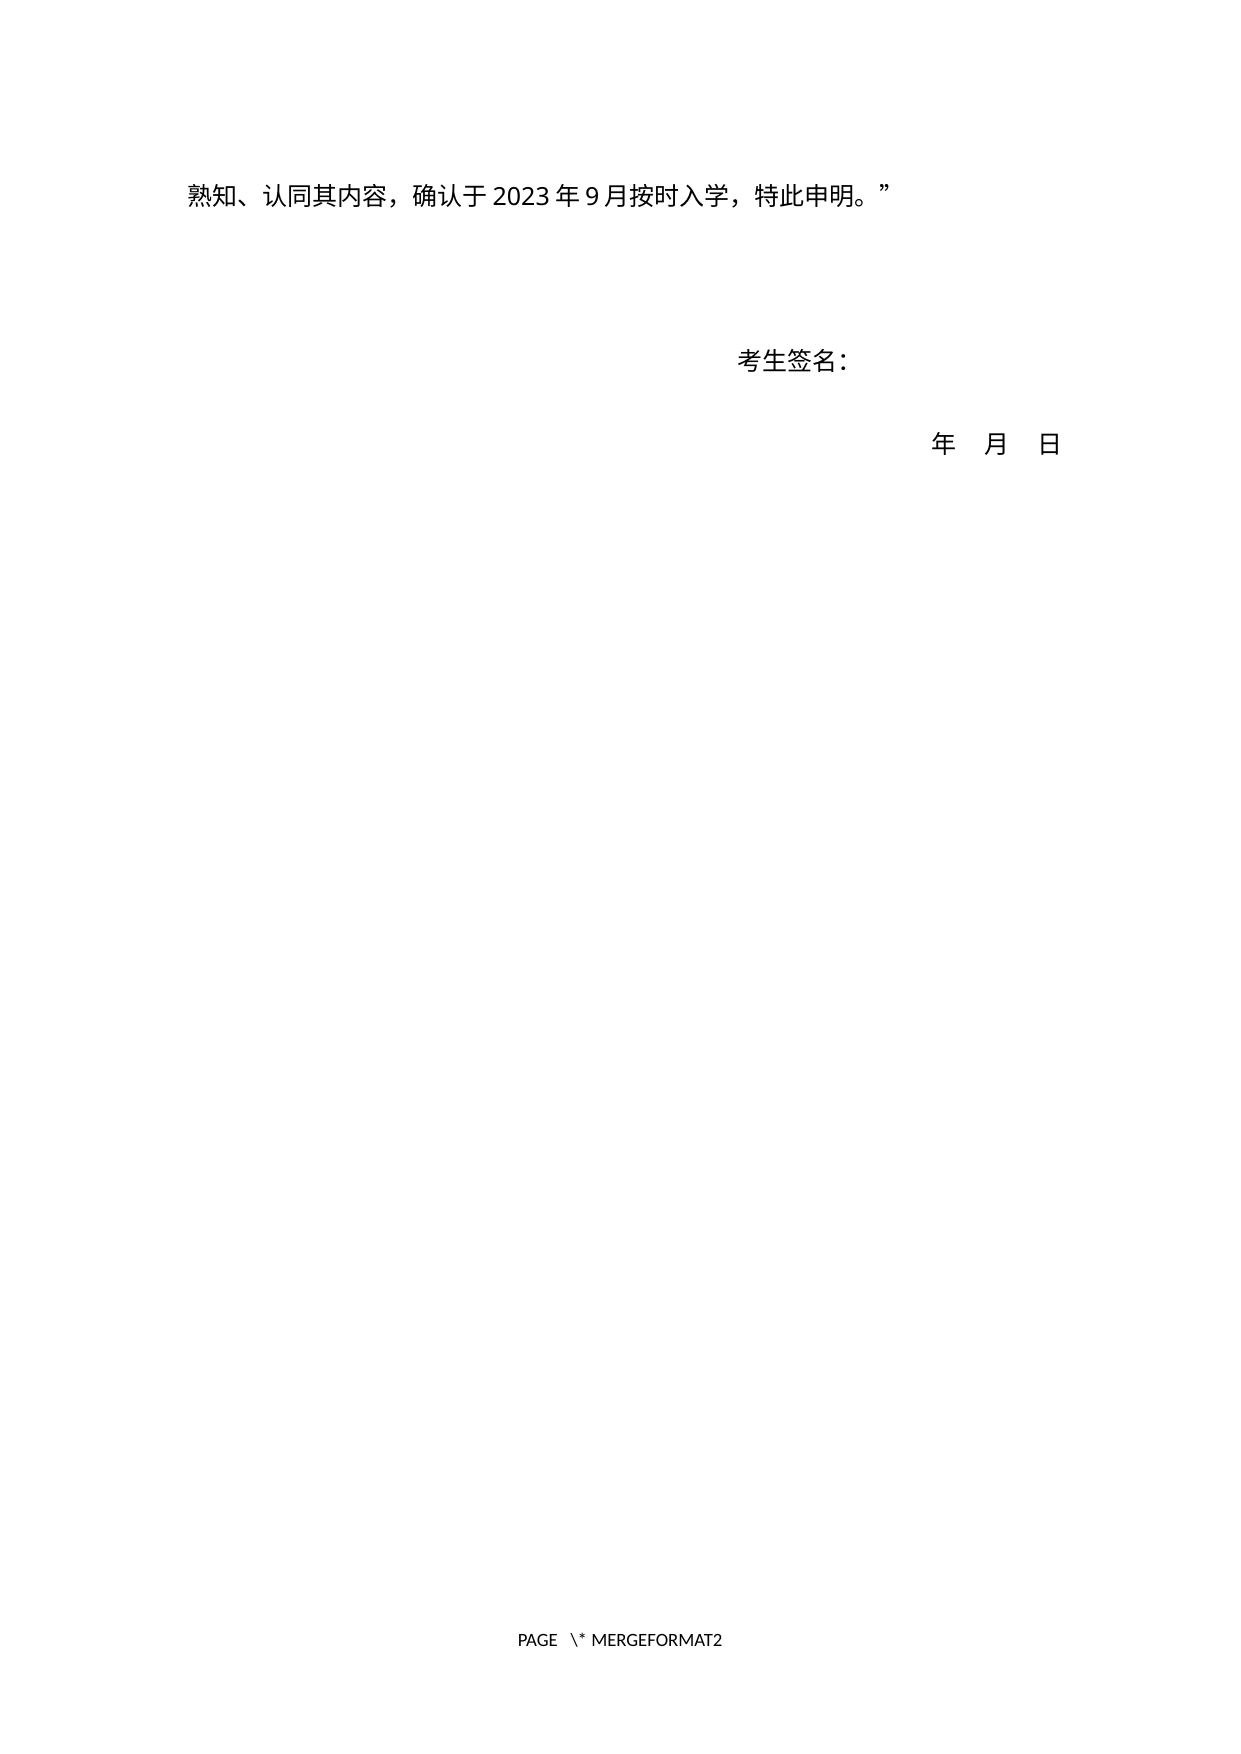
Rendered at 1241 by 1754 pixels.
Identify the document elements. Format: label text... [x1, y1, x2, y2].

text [187, 162, 1053, 227]
text 年 月 日 [187, 410, 1062, 475]
text 考生签名： [187, 327, 862, 392]
